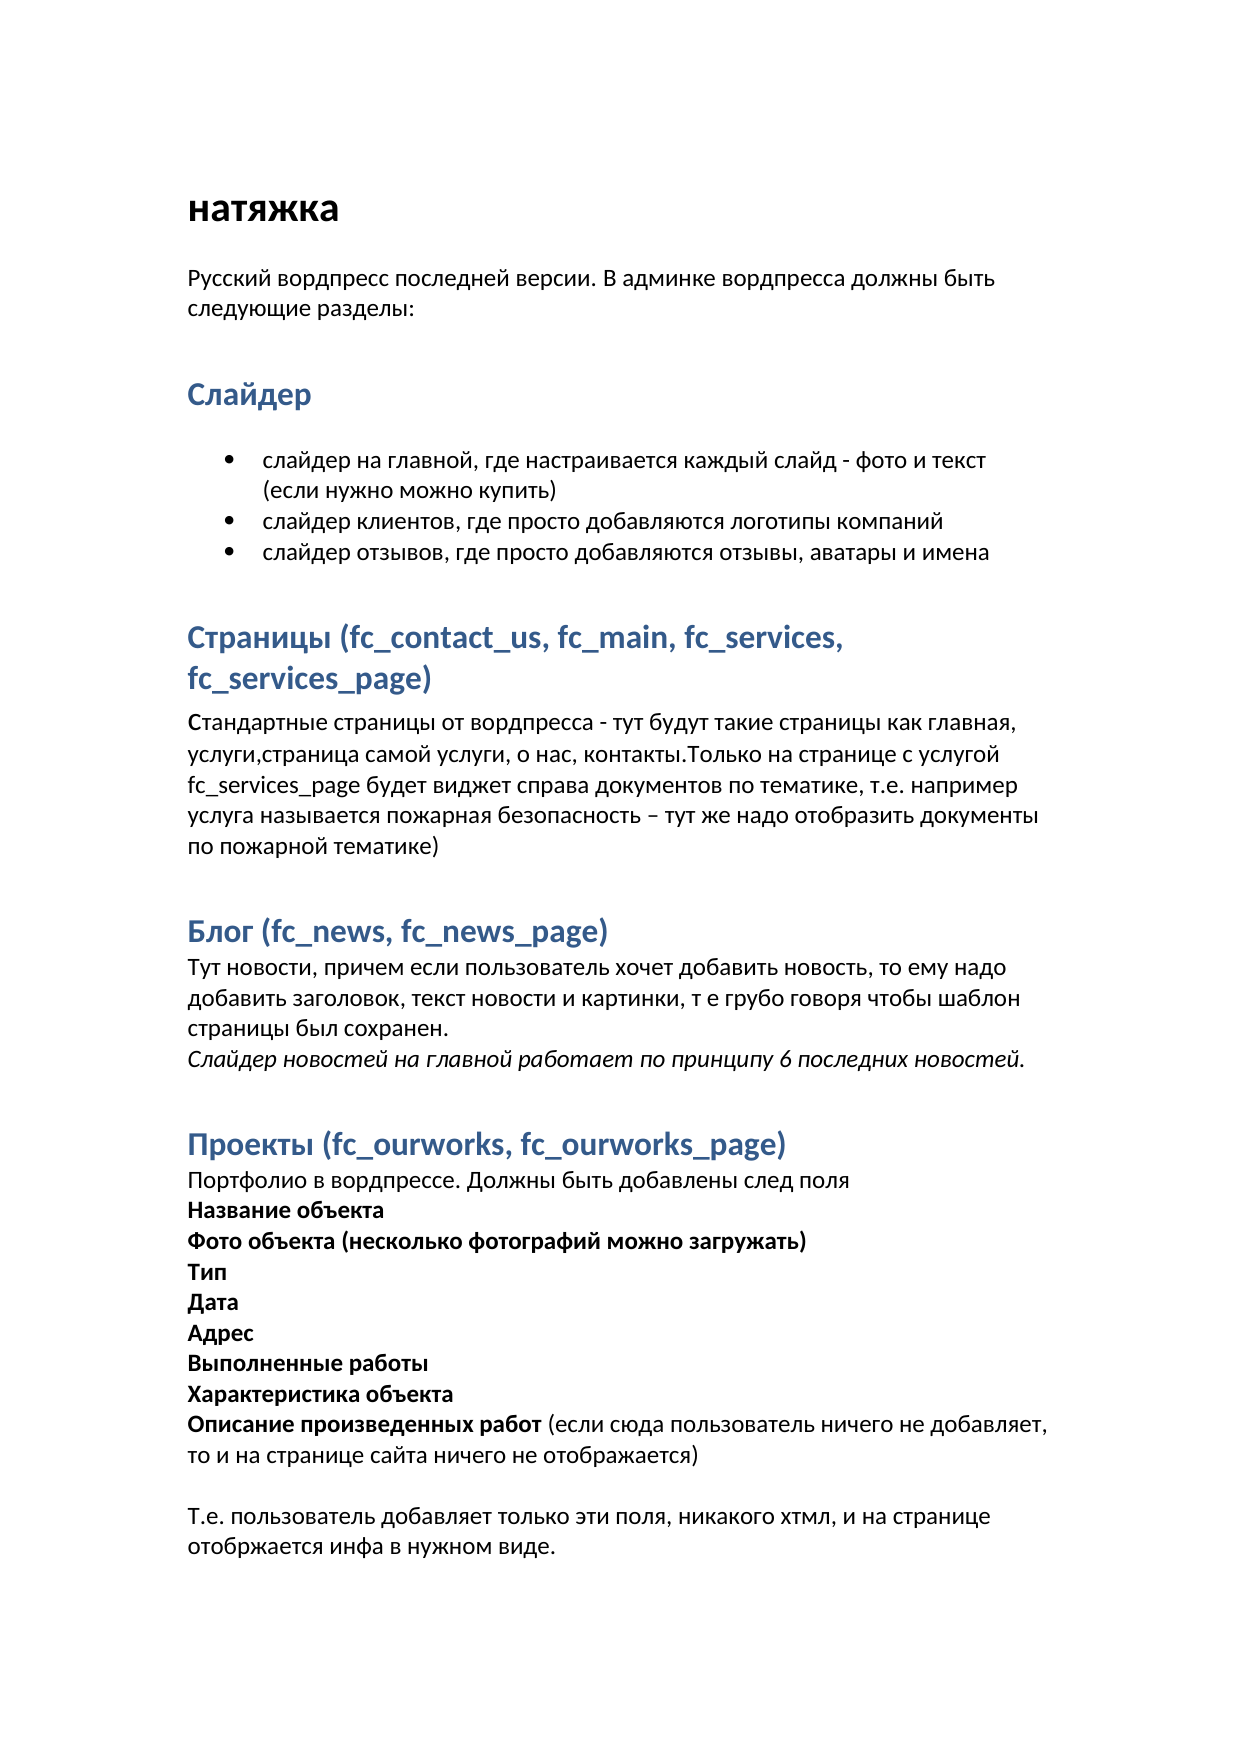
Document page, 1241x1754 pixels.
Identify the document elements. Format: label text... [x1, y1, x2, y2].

text Описание произведенных работ (если сюда пользователь ничего не добавляет, то и на странице сайта ничего не отображается) [187, 1408, 1053, 1469]
text Тут новости, причем если пользователь хочет добавить новость, то ему надо добавить заголовок, текст новости и картинки, т е грубо говоря чтобы шаблон страницы был сохранен. [187, 951, 1053, 1043]
list слайдер на главной, где настраивается каждый слайд - фото и текст (если нужно можно купить) [225, 444, 1053, 505]
text Тип [187, 1256, 1053, 1286]
subtitle Блог (fc_news, fc_news_page) [187, 911, 1053, 951]
list слайдер отзывов, где просто добавляются отзывы, аватары и имена [225, 536, 1053, 566]
subtitle Слайдер [187, 373, 1053, 414]
subtitle Проекты (fc_ourworks, fc_ourworks_page) [187, 1123, 1053, 1164]
text Адрес [187, 1317, 1053, 1347]
text Фото объекта (несколько фотографий можно загружать) [187, 1225, 1053, 1256]
text Характеристика объекта [187, 1378, 1053, 1408]
text Дата [187, 1286, 1053, 1317]
list слайдер клиентов, где просто добавляются логотипы компаний [225, 505, 1053, 536]
text Название объекта [187, 1194, 1053, 1225]
subtitle Страницы (fc_contact_us, fc_main, fc_services, fc_services_page) [187, 616, 1053, 698]
text cтандартные страницы от вордпресса - тут будут такие страницы как главная, услуги,страница самой услуги, о нас, контакты.Только на странице с услугой fc_services_page будет виджет справа документов по тематике, т.е. например услуга называется пожарная безопасность – тут же надо отобразить документы по пожарной тематике) [187, 698, 1053, 861]
text Т.е. пользователь добавляет только эти поля, никакого хтмл, и на странице отобржается инфа в нужном виде. [187, 1500, 1053, 1561]
text Слайдер новостей на главной работает по принципу 6 последних новостей. [187, 1043, 1053, 1073]
text Портфолио в вордпрессе. Должны быть добавлены след поля [187, 1164, 1053, 1194]
text Выполненные работы [187, 1347, 1053, 1378]
text Русский вордпресс последней версии. В админке вордпресса должны быть следующие разделы: [187, 262, 1053, 323]
text натяжка [187, 181, 1053, 231]
